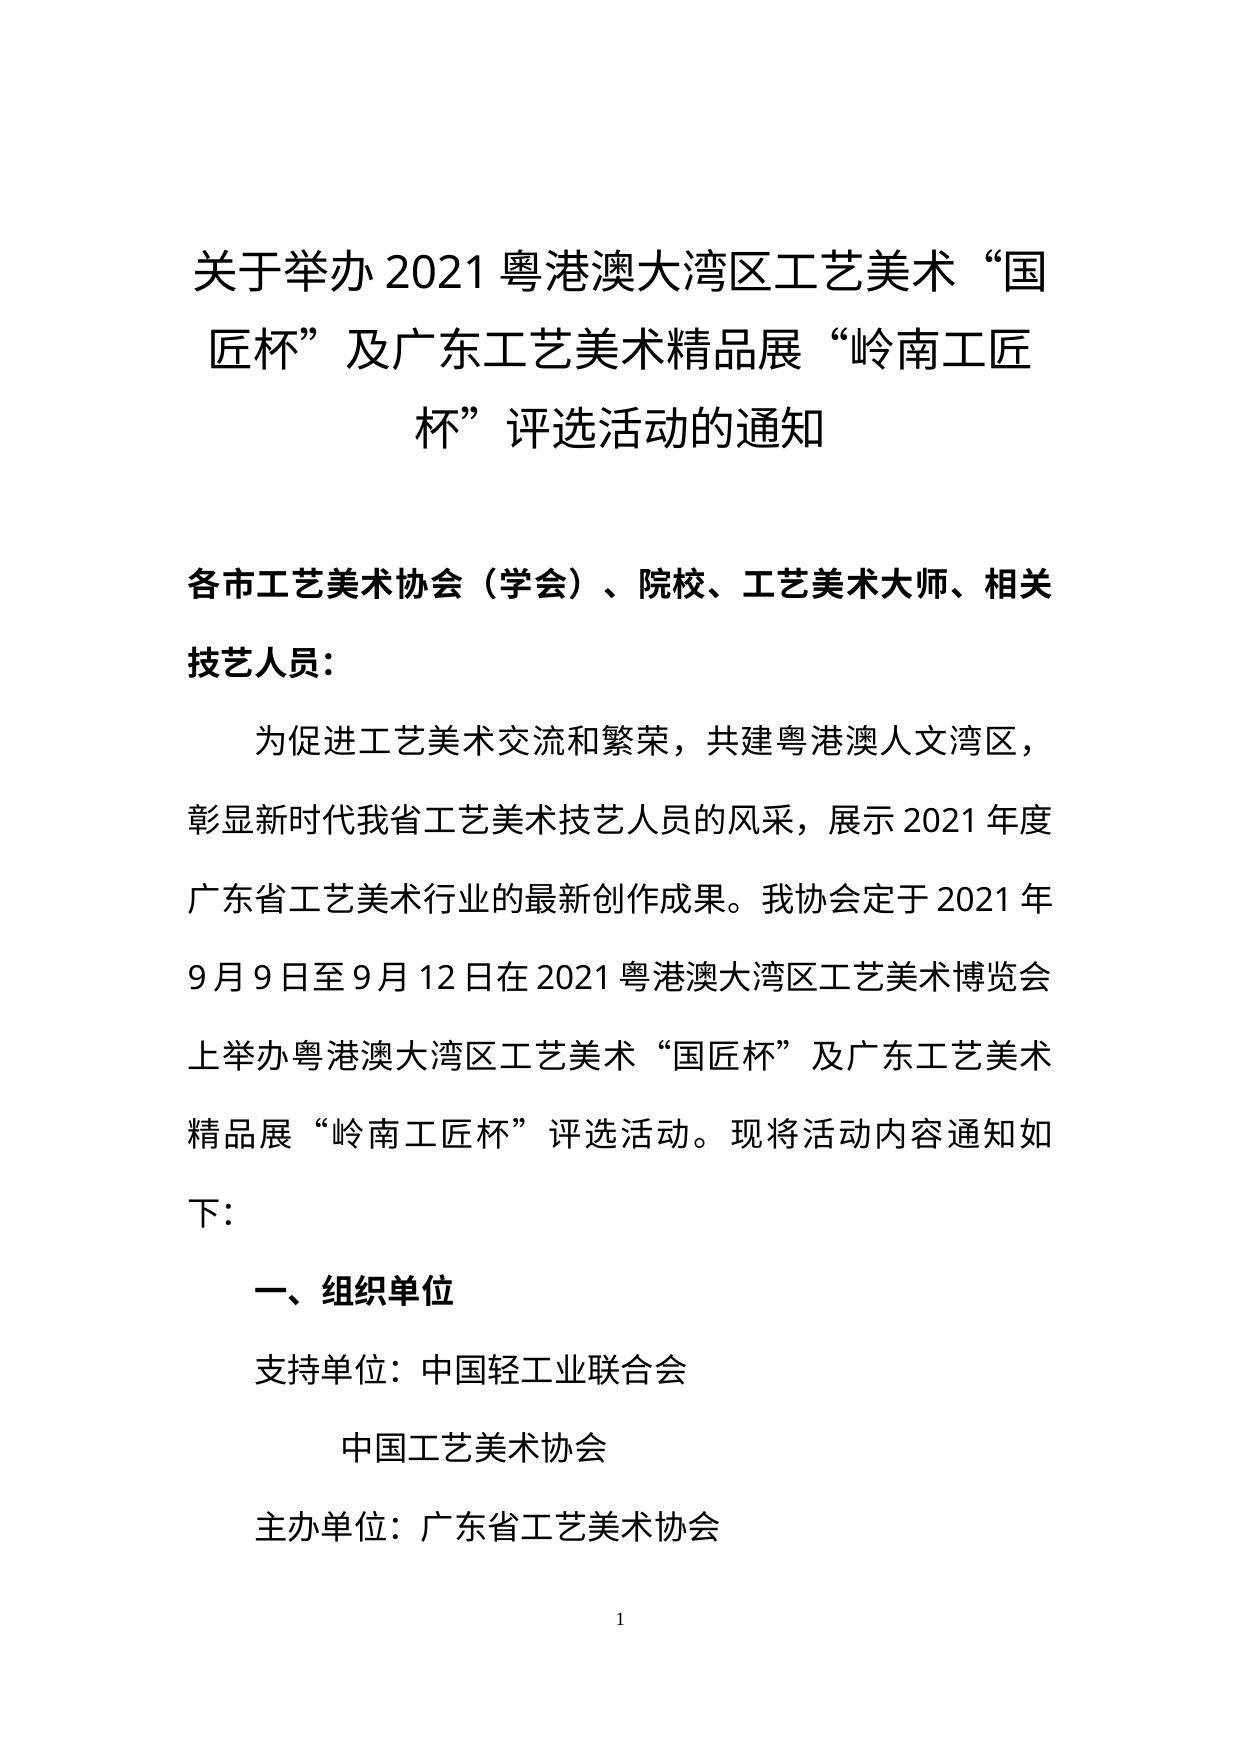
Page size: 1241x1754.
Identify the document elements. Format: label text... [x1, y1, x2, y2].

text 一、组织单位 [187, 1250, 1053, 1328]
text 支持单位：中国轻工业联合会 [187, 1328, 1053, 1407]
list 关于举办2021粵港澳大湾区工艺美术“国匠杯”及广东工艺美术精品展“岭南工匠杯”评选活动的通知 [187, 229, 1053, 464]
text 各市工艺美术协会（学会）、院校、工艺美术大师、相关技艺人员： [187, 543, 1053, 700]
text 为促进工艺美术交流和繁荣，共建粤港澳人文湾区，彰显新时代我省工艺美术技艺人员的风采，展示2021年度广东省工艺美术行业的最新创作成果。我协会定于2021年9月9日至9月12日在2021粤港澳大湾区工艺美术博览会上举办粤港澳大湾区工艺美术“国匠杯”及广东工艺美术精品展“岭南工匠杯”评选活动。现将活动内容通知如下： [187, 700, 1053, 1250]
text 中国工艺美术协会 [187, 1407, 1053, 1486]
text 主办单位：广东省工艺美术协会 [187, 1486, 1053, 1564]
